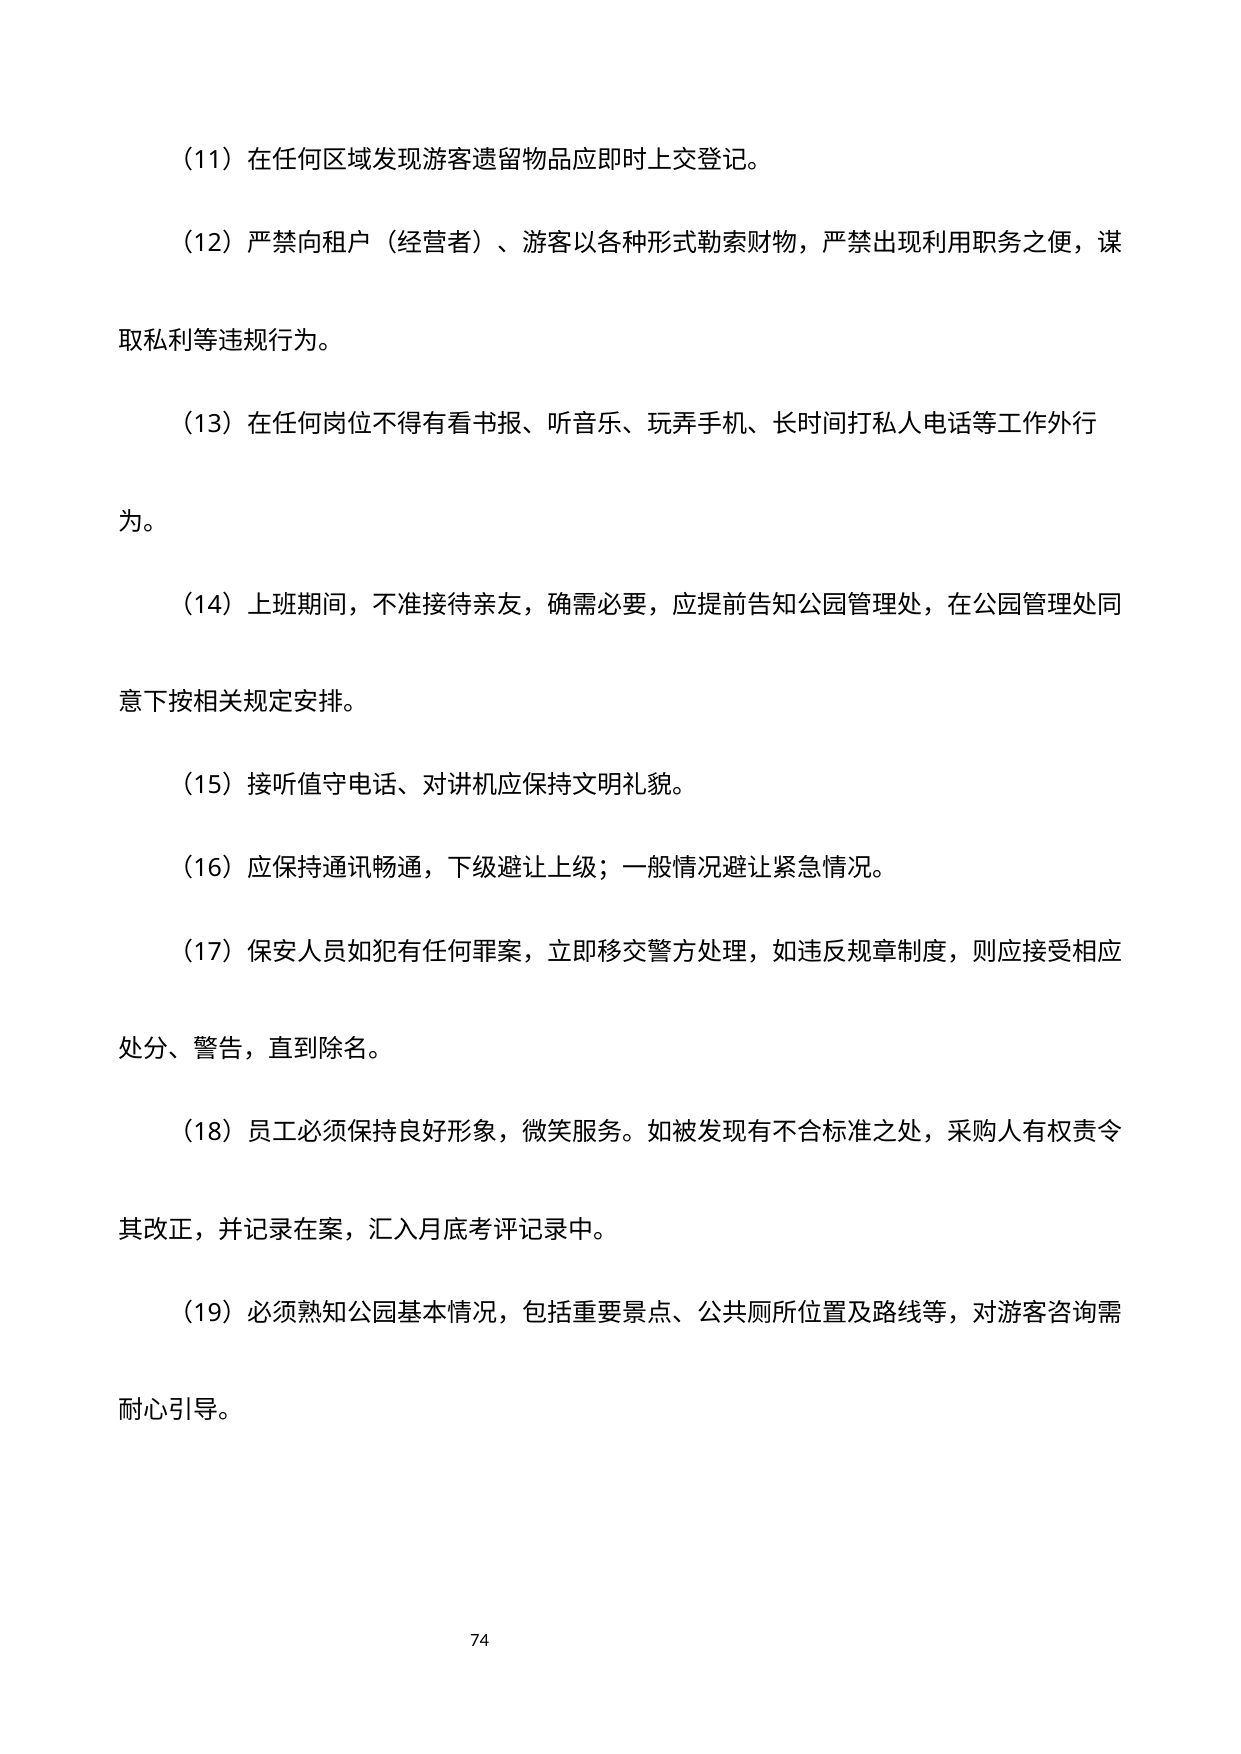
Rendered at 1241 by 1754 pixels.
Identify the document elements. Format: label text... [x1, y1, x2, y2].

text （11）在任何区域发现游客遗留物品应即时上交登记。 [118, 125, 1122, 190]
text （17）保安人员如犯有任何罪案，立即移交警方处理，如违反规章制度，则应接受相应处分、警告，直到除名。 [118, 917, 1122, 1079]
text （14）上班期间，不准接待亲友，确需必要，应提前告知公园管理处，在公园管理处同意下按相关规定安排。 [118, 570, 1122, 732]
text （16）应保持通讯畅通，下级避让上级；一般情况避让紧急情况。 [118, 833, 1122, 898]
text （15）接听值守电话、对讲机应保持文明礼貌。 [118, 750, 1122, 815]
text （12）严禁向租户（经营者）、游客以各种形式勒索财物，严禁出现利用职务之便，谋取私利等违规行为。 [118, 208, 1122, 371]
text （19）必须熟知公园基本情况，包括重要景点、公共厕所位置及路线等，对游客咨询需耐心引导。 [118, 1278, 1122, 1440]
text （13）在任何岗位不得有看书报、听音乐、玩弄手机、长时间打私人电话等工作外行为。 [118, 389, 1122, 552]
text （18）员工必须保持良好形象，微笑服务。如被发现有不合标准之处，采购人有权责令其改正，并记录在案，汇入月底考评记录中。 [118, 1097, 1122, 1260]
